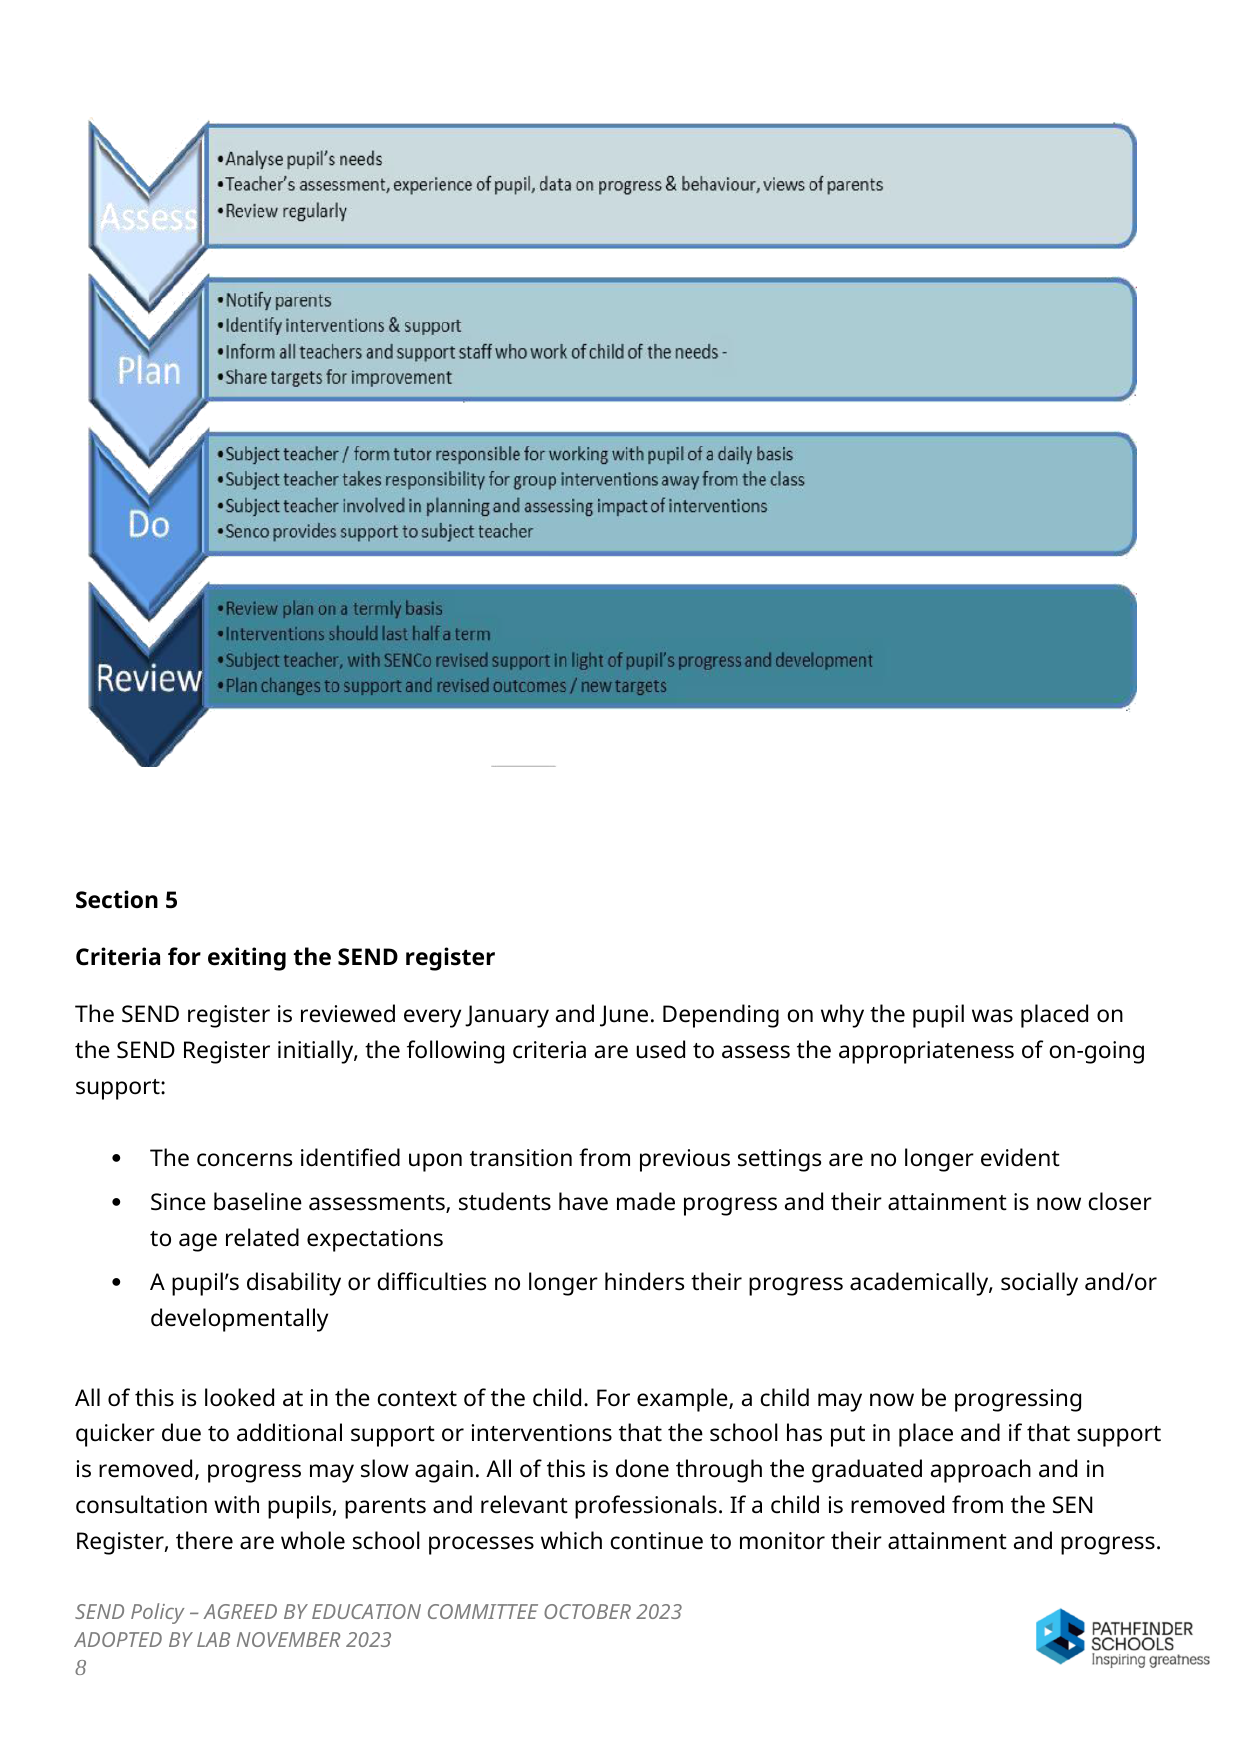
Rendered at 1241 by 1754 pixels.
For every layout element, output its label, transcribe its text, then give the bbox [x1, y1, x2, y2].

picture [75, 88, 1166, 767]
picture [1029, 1597, 1222, 1681]
text The SEND register is reviewed every January and June. Depending on why the pupil was placed on the SEND Register initially, the following criteria are used to assess the appropriateness of on-going support: [75, 998, 1165, 1101]
text Section 5 [75, 884, 1165, 916]
list A pupil’s disability or difficulties no longer hinders their progress academically, socially and/or developmentally [112, 1266, 1165, 1333]
list The concerns identified upon transition from previous settings are no longer evident [112, 1142, 1165, 1173]
text Criteria for exiting the SEND register [75, 941, 1165, 972]
list Since baseline assessments, students have made progress and their attainment is now closer to age related expectations [112, 1186, 1165, 1253]
